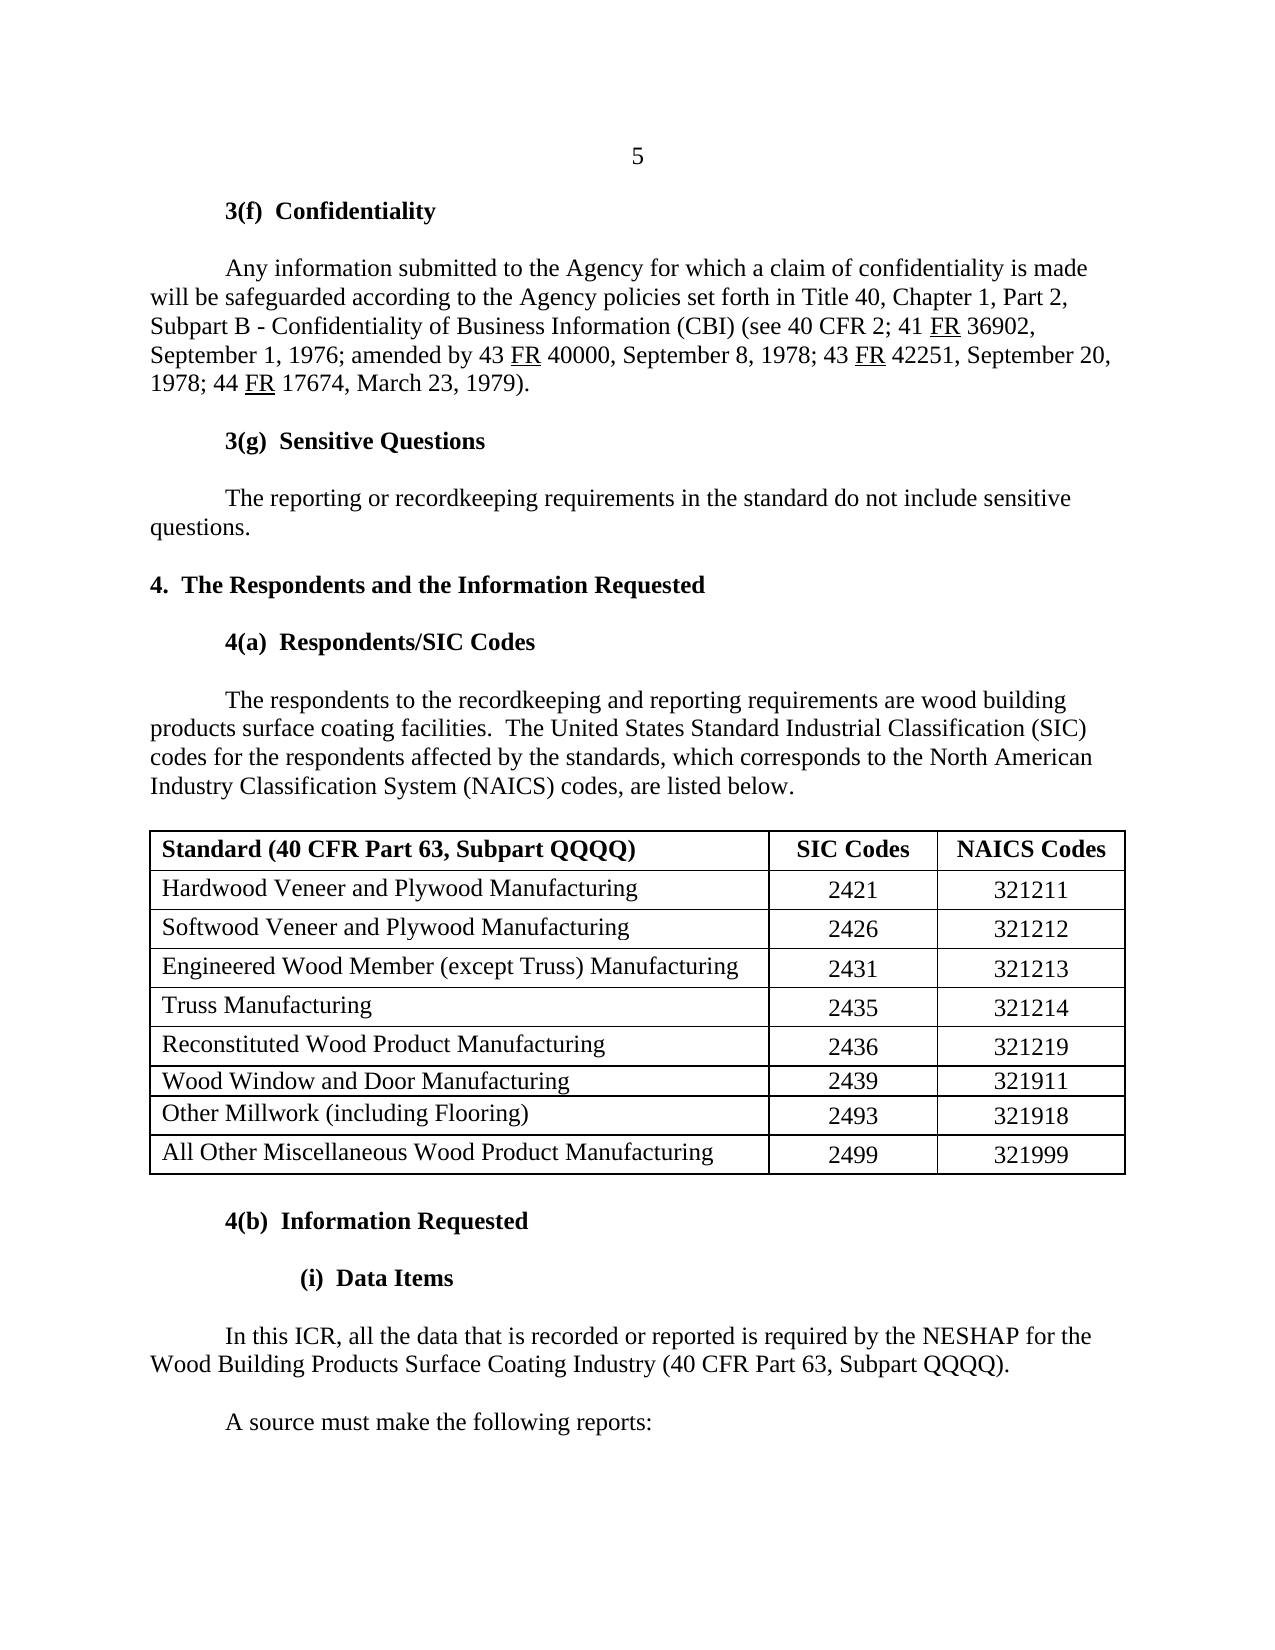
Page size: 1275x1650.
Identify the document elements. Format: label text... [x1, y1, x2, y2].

table_header NAICS Codes [938, 832, 1124, 869]
text A source must make the following reports: [150, 1407, 1125, 1436]
table_cell Softwood Veneer and Plywood Manufacturing [151, 910, 768, 948]
table_cell 321212 [938, 910, 1124, 948]
table_cell 2421 [770, 871, 937, 909]
text 4(a) Respondents/SIC Codes [150, 627, 1125, 656]
table_cell 2499 [770, 1136, 937, 1173]
table_cell 2426 [770, 910, 937, 948]
table_cell Truss Manufacturing [151, 988, 768, 1026]
text (i) Data Items [150, 1263, 1125, 1292]
table_cell 321911 [938, 1067, 1124, 1095]
text 4. The Respondents and the Information Requested [150, 570, 1125, 598]
table_cell Reconstituted Wood Product Manufacturing [151, 1027, 768, 1065]
table_cell Wood Window and Door Manufacturing [151, 1067, 768, 1095]
table_cell 321211 [938, 871, 1124, 909]
text 3(f) Confidentiality [150, 196, 1125, 225]
table_cell 321219 [938, 1027, 1124, 1065]
text Any information submitted to the Agency for which a claim of confidentiality is made will be safeguarded according to the Agency policies set forth in Title 40, Chapter 1, Part 2, Subpart B - Confidentiality of Business Information (CBI) (see 40 CFR 2; 41 FR 36902, September 1, 1976; amended by 43 FR 40000, September 8, 1978; 43 FR 42251, September 20, 1978; 44 FR 17674, March 23, 1979). [150, 253, 1125, 397]
table_cell 321999 [938, 1136, 1124, 1173]
table_cell 2436 [770, 1027, 937, 1065]
table_cell 2439 [770, 1067, 937, 1095]
table_cell 321214 [938, 988, 1124, 1026]
table_cell 321213 [938, 949, 1124, 987]
text The reporting or recordkeeping requirements in the standard do not include sensitive questions. [150, 483, 1125, 541]
table_cell 321918 [938, 1097, 1124, 1134]
text In this ICR, all the data that is recorded or reported is required by the NESHAP for the Wood Building Products Surface Coating Industry (40 CFR Part 63, Subpart QQQQ). [150, 1321, 1125, 1378]
text 4(b) Information Requested [150, 1206, 1125, 1234]
table_cell Engineered Wood Member (except Truss) Manufacturing [151, 949, 768, 987]
table_header SIC Codes [770, 832, 937, 869]
table_cell 2431 [770, 949, 937, 987]
table_cell 2493 [770, 1097, 937, 1134]
table_header Standard (40 CFR Part 63, Subpart QQQQ) [151, 832, 768, 869]
text The respondents to the recordkeeping and reporting requirements are wood building products surface coating facilities. The United States Standard Industrial Classification (SIC) codes for the respondents affected by the standards, which corresponds to the North American Industry Classification System (NAICS) codes, are listed below. [150, 685, 1125, 800]
text 3(g) Sensitive Questions [150, 426, 1125, 455]
table_cell All Other Miscellaneous Wood Product Manufacturing [151, 1136, 768, 1173]
table_cell Other Millwork (including Flooring) [151, 1097, 768, 1134]
table_cell 2435 [770, 988, 937, 1026]
table_cell Hardwood Veneer and Plywood Manufacturing [151, 871, 768, 909]
